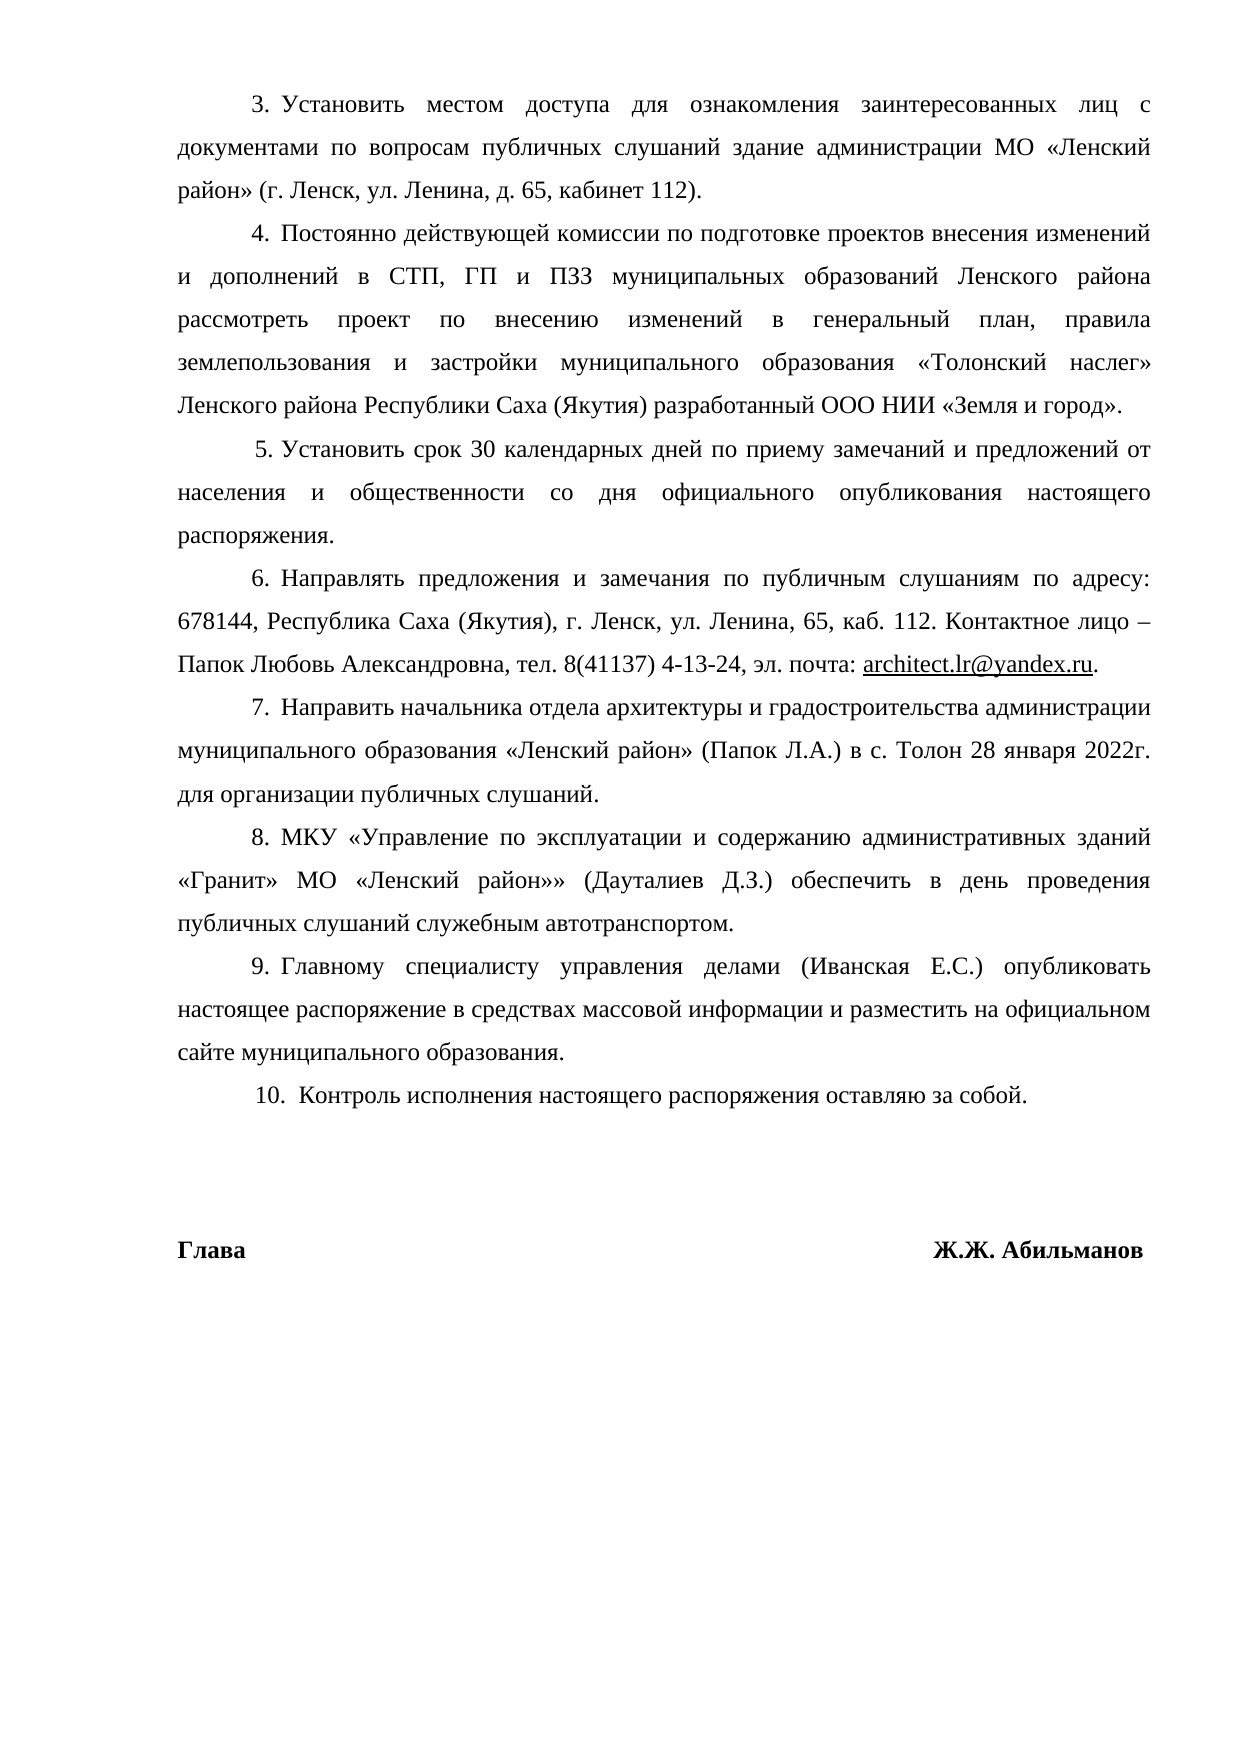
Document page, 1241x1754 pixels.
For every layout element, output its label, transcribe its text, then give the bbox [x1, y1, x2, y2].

list МКУ «Управление по эксплуатации и содержанию административных зданий «Гранит» МО «Ленский район»» (Дауталиев Д.З.) обеспечить в день проведения публичных слушаний служебным автотранспортом. [177, 822, 1152, 937]
text Глава Ж.Ж. Абильманов [177, 1235, 1152, 1264]
list Главному специалисту управления делами (Иванская Е.С.) опубликовать настоящее распоряжение в средствах массовой информации и разместить на официальном сайте муниципального образования. [177, 951, 1152, 1066]
list Контроль исполнения настоящего распоряжения оставляю за собой. [254, 1081, 1152, 1109]
list Постоянно действующей комиссии по подготовке проектов внесения изменений и дополнений в СТП, ГП и ПЗЗ муниципальных образований Ленского района рассмотреть проект по внесению изменений в генеральный план, правила землепользования и застройки муниципального образования «Толонский наслег» Ленского района Республики Саха (Якутия) разработанный ООО НИИ «Земля и город». [177, 218, 1152, 419]
list Установить местом доступа для ознакомления заинтересованных лиц с документами по вопросам публичных слушаний здание администрации МО «Ленский район» (г. Ленск, ул. Ленина, д. 65, кабинет 112). [177, 89, 1152, 204]
list Направить начальника отдела архитектуры и градостроительства администрации муниципального образования «Ленский район» (Папок Л.А.) в с. Толон 28 января 2022г. для организации публичных слушаний. [177, 692, 1152, 807]
list Направлять предложения и замечания по публичным слушаниям по адресу: 678144, Республика Саха (Якутия), г. Ленск, ул. Ленина, 65, каб. 112. Контактное лицо – Папок Любовь Александровна, тел. 8(41137) 4-13-24, эл. почта: architect.lr@yandex.ru. [177, 563, 1152, 678]
list Установить срок 30 календарных дней по приему замечаний и предложений от населения и общественности со дня официального опубликования настоящего распоряжения. [177, 434, 1152, 549]
